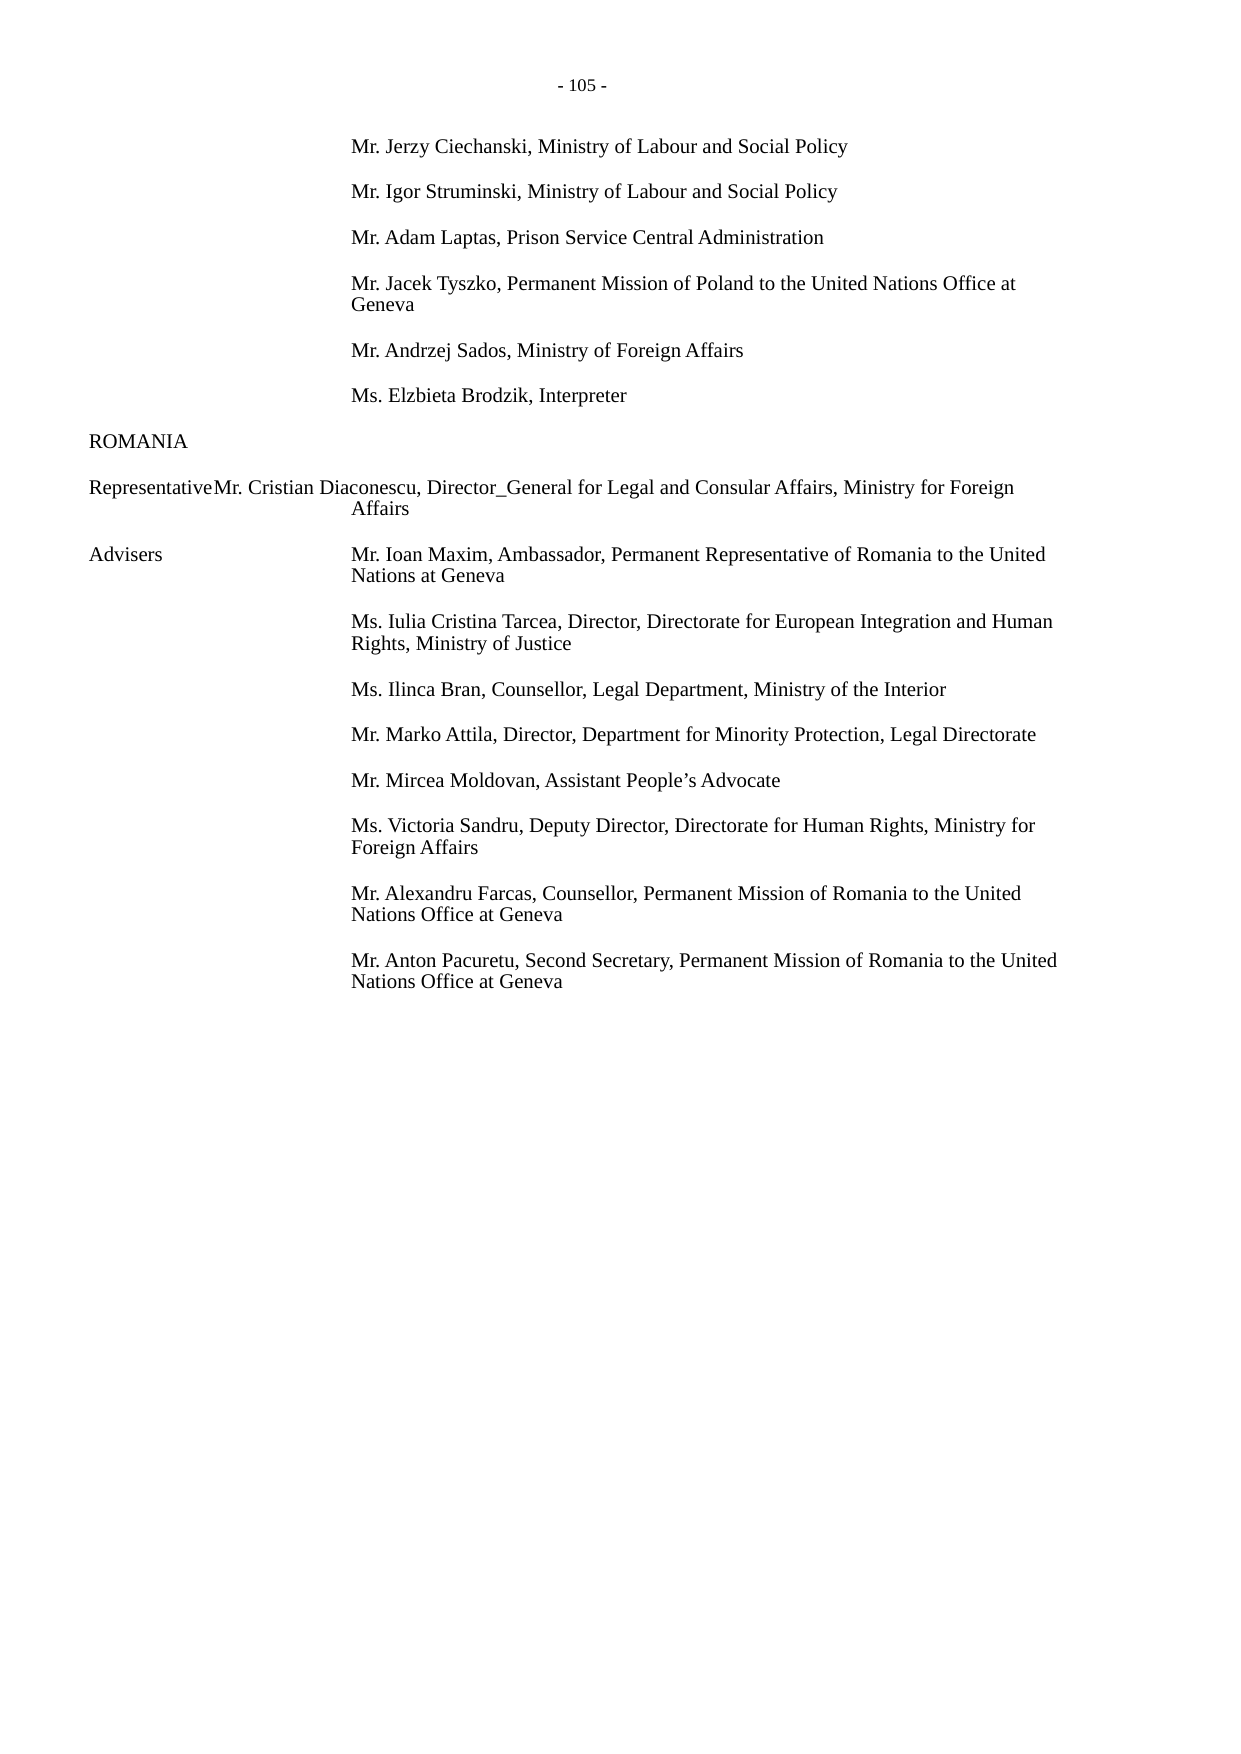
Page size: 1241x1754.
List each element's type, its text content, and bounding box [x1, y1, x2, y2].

text Mr. Jacek Tyszko, Permanent Mission of Poland to the United Nations Office at Geneva [88, 273, 1075, 316]
text Mr. Mircea Moldovan, Assistant People’s Advocate [88, 770, 1075, 792]
text Advisers Mr. Ioan Maxim, Ambassador, Permanent Representative of Romania to the United Nations at Geneva [88, 544, 1075, 587]
text Ms. Iulia Cristina Tarcea, Director, Directorate for European Integration and Human Rights, Ministry of Justice [88, 612, 1075, 655]
text Ms. Victoria Sandru, Deputy Director, Directorate for Human Rights, Ministry for Foreign Affairs [88, 816, 1075, 859]
text Mr. Adam Laptas, Prison Service Central Administration [88, 227, 1075, 249]
text Mr. Igor Struminski, Ministry of Labour and Social Policy [88, 182, 1075, 203]
text Ms. Elzbieta Brodzik, Interpreter [88, 386, 1075, 407]
text Mr. Anton Pacuretu, Second Secretary, Permanent Mission of Romania to the United Nations Office at Geneva [88, 950, 1075, 993]
text Mr. Andrzej Sados, Ministry of Foreign Affairs [88, 340, 1075, 362]
text Mr. Alexandru Farcas, Counsellor, Permanent Mission of Romania to the United Nations Office at Geneva [88, 883, 1075, 926]
text ROMANIA [88, 431, 1075, 453]
text Mr. Jerzy Ciechanski, Ministry of Labour and Social Policy [88, 136, 1075, 157]
text Ms. Ilinca Bran, Counsellor, Legal Department, Ministry of the Interior [88, 679, 1075, 700]
text Mr. Marko Attila, Director, Department for Minority Protection, Legal Directorate [88, 724, 1075, 746]
text Representative Mr. Cristian Diaconescu, Director_General for Legal and Consular Affairs, Ministry for Foreign Affairs [88, 477, 1075, 520]
